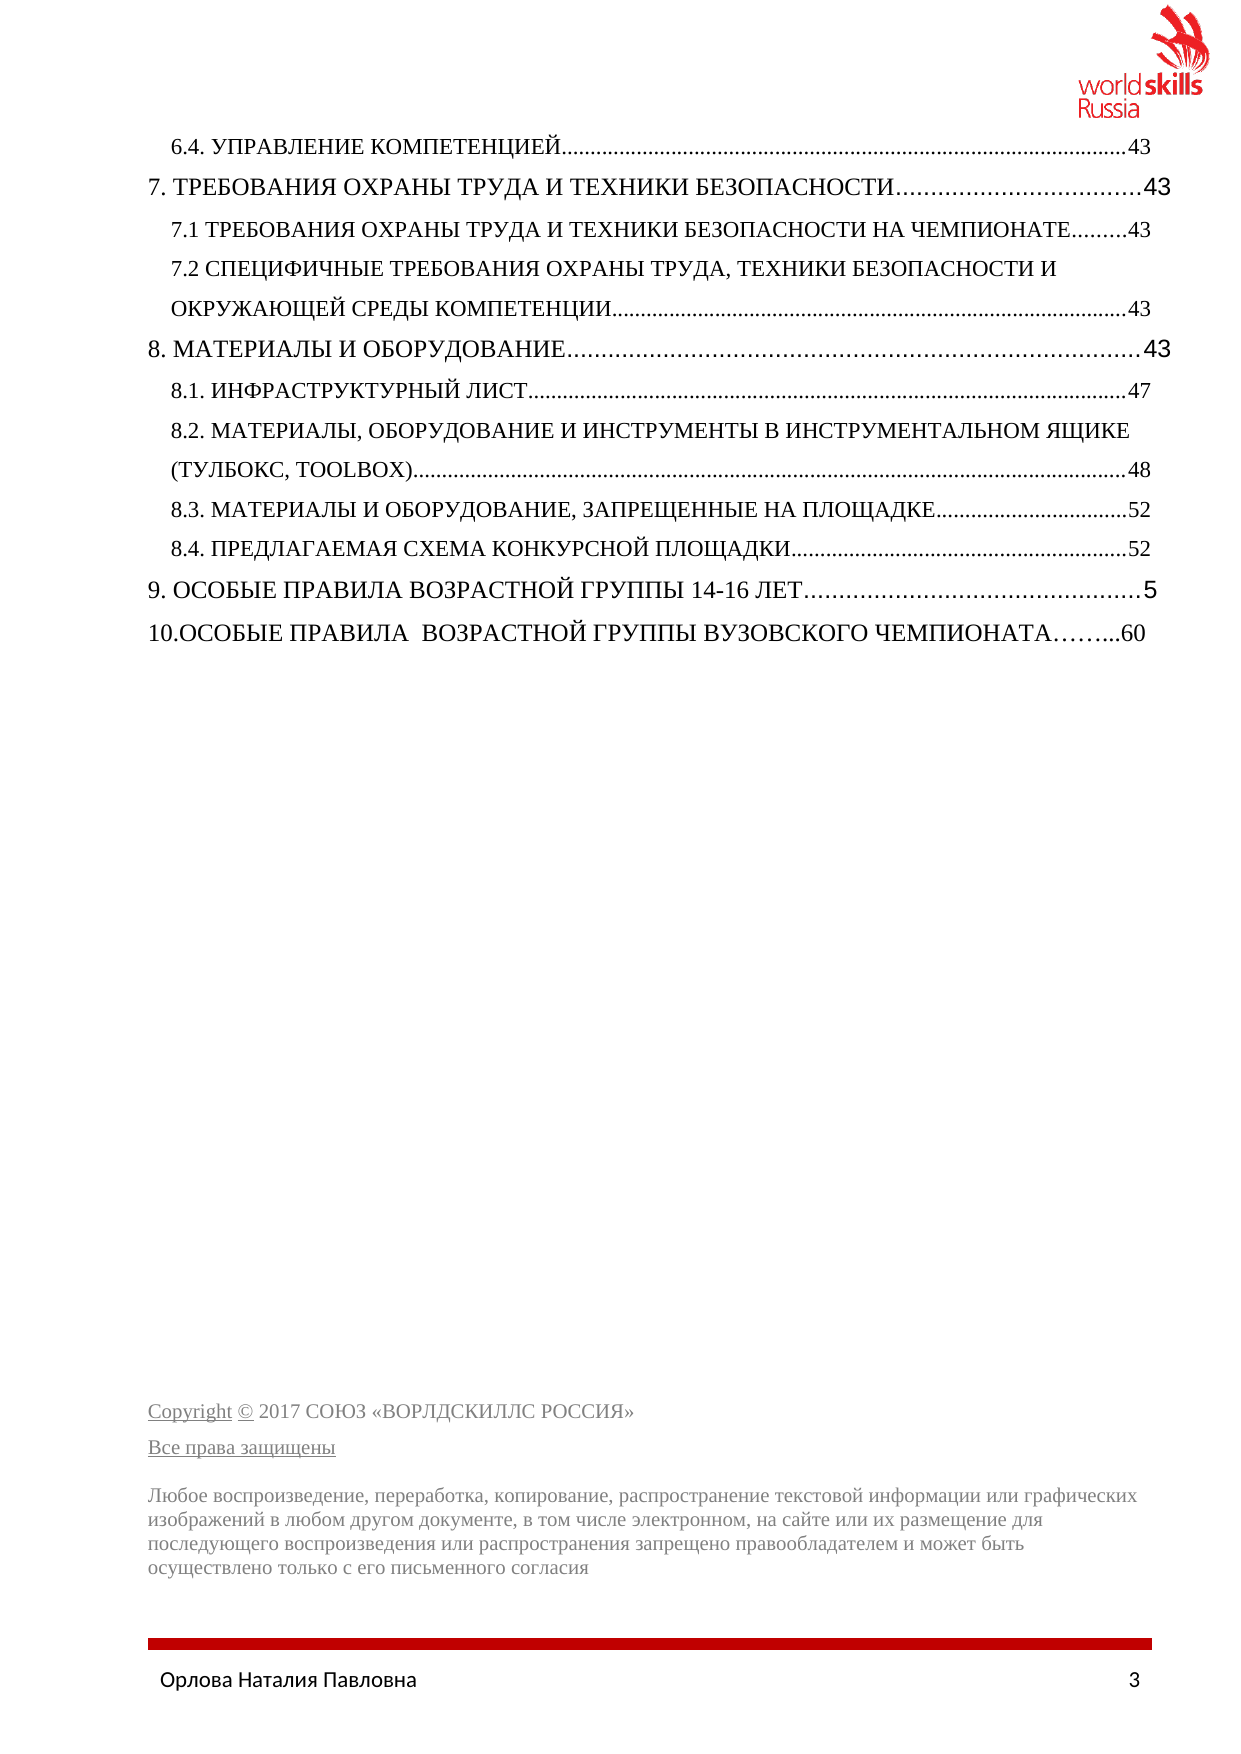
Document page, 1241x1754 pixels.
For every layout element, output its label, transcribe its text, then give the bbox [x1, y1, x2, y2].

text 8.2. МАТЕРИАЛЫ, ОБОРУДОВАНИЕ И ИНСТРУМЕНТЫ В ИНСТРУМЕНТАЛЬНОМ ЯЩИКЕ (ТУЛБОКС, TOOLBOX) 48 [171, 417, 1152, 483]
text 7.2 СПЕЦИФИЧНЫЕ ТРЕБОВАНИЯ ОХРАНЫ ТРУДА, ТЕХНИКИ БЕЗОПАСНОСТИ И ОКРУЖАЮЩЕЙ СРЕДЫ КОМПЕТЕНЦИИ 43 [171, 255, 1152, 321]
text 8.3. МАТЕРИАЛЫ И ОБОРУДОВАНИЕ, ЗАПРЕЩЕННЫЕ НА ПЛОЩАДКЕ 52 [171, 496, 1152, 522]
text 8.1. ИНФРАСТРУКТУРНЫЙ ЛИСТ 47 [171, 377, 1152, 404]
text 7. ТРЕБОВАНИЯ ОХРАНЫ ТРУДА И ТЕХНИКИ БЕЗОПАСНОСТИ 43 [148, 172, 1152, 201]
picture [1078, 4, 1235, 118]
text Все права защищены [148, 1435, 1152, 1459]
text 8. МАТЕРИАЛЫ И ОБОРУДОВАНИЕ 43 [148, 334, 1152, 363]
text Copyright © 2017 СОЮЗ «ВОРЛДСКИЛЛС РОССИЯ» [148, 1399, 1152, 1423]
text Любое воспроизведение, переработка, копирование, распространение текстовой информации или графических изображений в любом другом документе, в том числе электронном, на сайте или их размещение для последующего воспроизведения или распространения запрещено правообладателем и может быть осуществлено только с его письменного согласия [148, 1483, 1152, 1579]
text 7.1 ТРЕБОВАНИЯ ОХРАНЫ ТРУДА И ТЕХНИКИ БЕЗОПАСНОСТИ НА ЧЕМПИОНАТЕ 43 [171, 216, 1152, 242]
text 9. ОСОБЫЕ ПРАВИЛА ВОЗРАСТНОЙ ГРУППЫ 14-16 ЛЕТ 55 [148, 575, 1152, 603]
text 6.4. УПРАВЛЕНИЕ КОМПЕТЕНЦИЕЙ 43 [171, 133, 1152, 159]
text 10.ОСОБЫЕ ПРАВИЛА ВОЗРАСТНОЙ ГРУППЫ ВУЗОВСКОГО ЧЕМПИОНАТА……...60 [148, 618, 1152, 647]
text 8.4. ПРЕДЛАГАЕМАЯ СХЕМА КОНКУРСНОЙ ПЛОЩАДКИ 52 [171, 535, 1152, 562]
